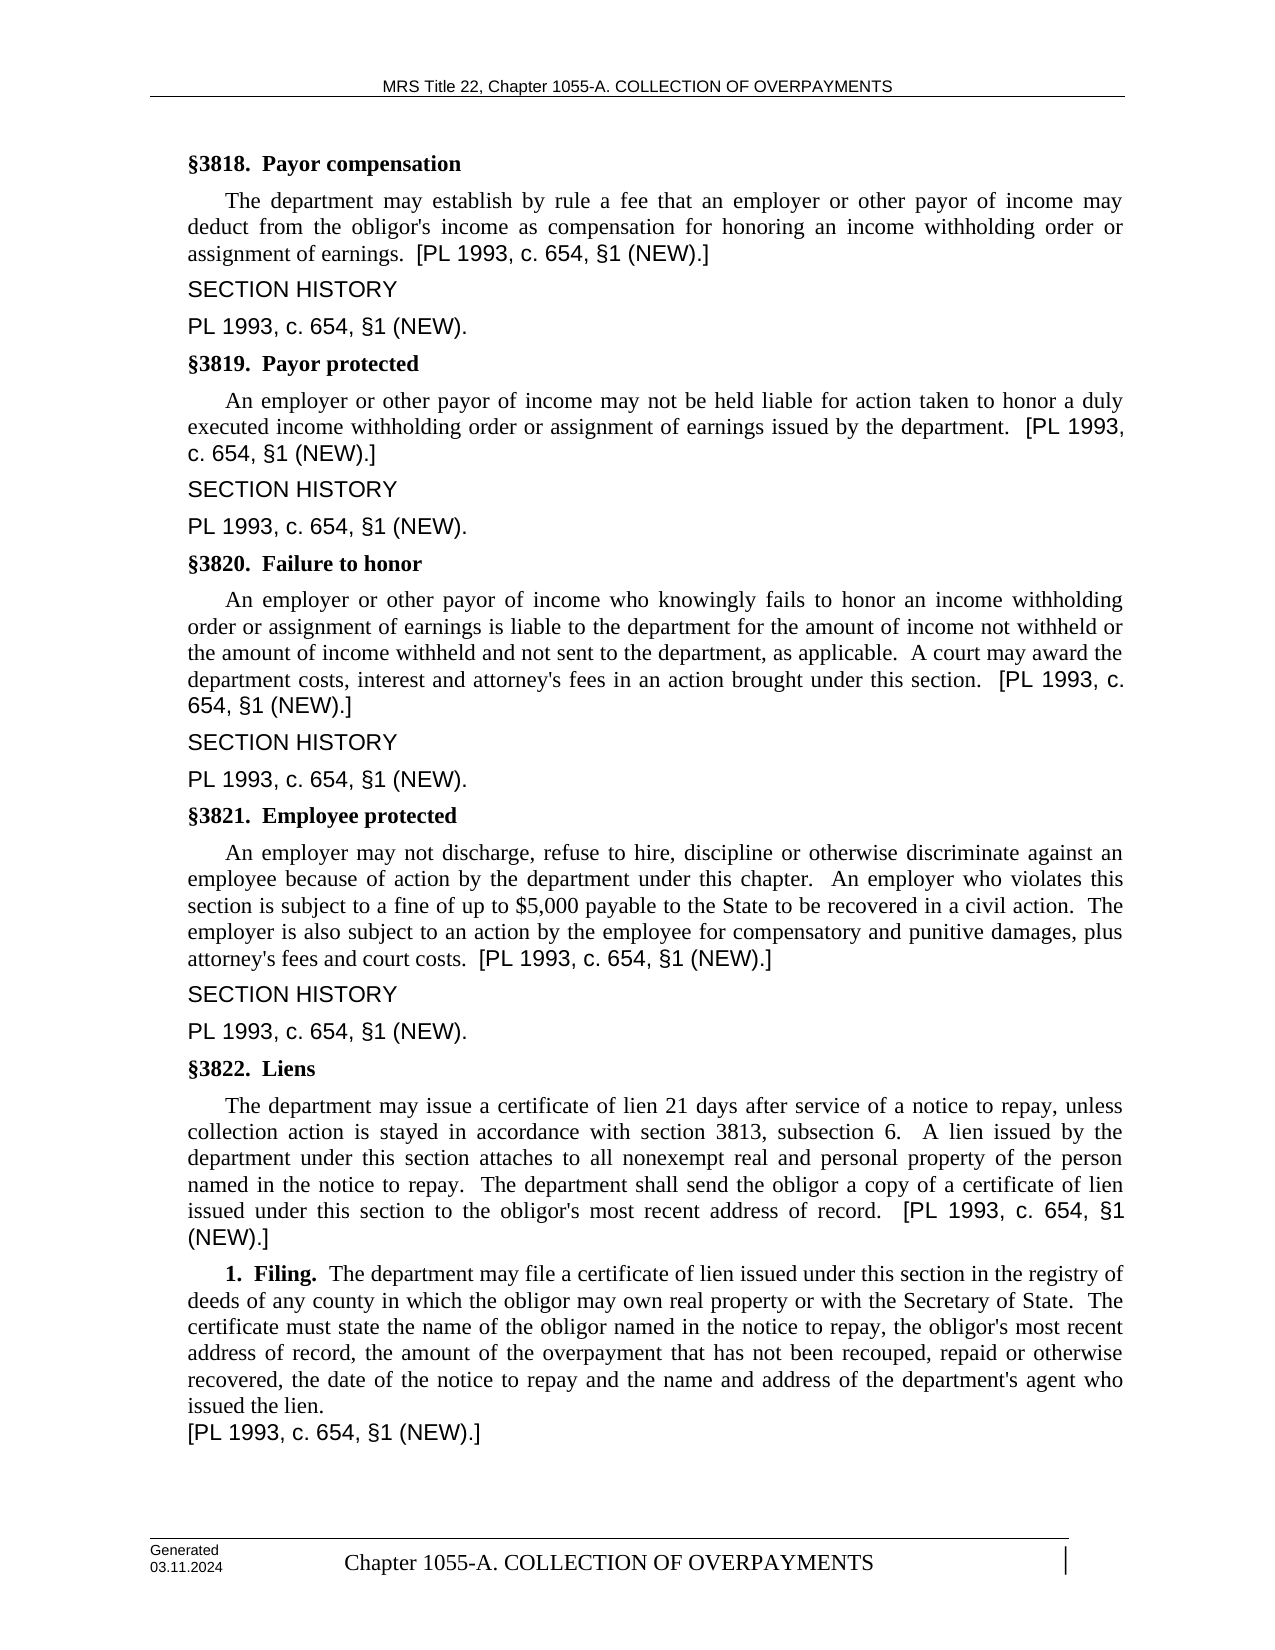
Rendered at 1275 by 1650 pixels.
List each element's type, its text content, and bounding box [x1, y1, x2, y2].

text [PL 1993, c. 654, §1 (NEW).] [187, 1418, 1125, 1445]
text SECTION HISTORY [187, 729, 1125, 755]
text PL 1993, c. 654, §1 (NEW). [187, 513, 1125, 539]
text PL 1993, c. 654, §1 (NEW). [187, 1018, 1125, 1044]
text SECTION HISTORY [187, 981, 1125, 1008]
text An employer or other payor of income may not be held liable for action taken to honor a duly executed income withholding order or assignment of earnings issued by the department. [PL 1993, c. 654, §1 (NEW).] [187, 387, 1125, 466]
text PL 1993, c. 654, §1 (NEW). [187, 313, 1125, 339]
text PL 1993, c. 654, §1 (NEW). [187, 766, 1125, 792]
text §3819. Payor protected [187, 350, 1125, 376]
text An employer may not discharge, refuse to hire, discipline or otherwise discriminate against an employee because of action by the department under this chapter. An employer who violates this section is subject to a fine of up to $5,000 payable to the State to be recovered in a civil action. The employer is also subject to an action by the employee for compensatory and punitive damages, plus attorney's fees and court costs. [PL 1993, c. 654, §1 (NEW).] [187, 839, 1125, 971]
text 1. Filing. The department may file a certificate of lien issued under this section in the registry of deeds of any county in which the obligor may own real property or with the Secretary of State. The certificate must state the name of the obligor named in the notice to repay, the obligor's most recent address of record, the amount of the overpayment that has not been recouped, repaid or otherwise recovered, the date of the notice to repay and the name and address of the department's agent who issued the lien. [187, 1260, 1125, 1418]
text §3821. Employee protected [187, 802, 1125, 829]
text §3818. Payor compensation [187, 150, 1125, 176]
text An employer or other payor of income who knowingly fails to honor an income withholding order or assignment of earnings is liable to the department for the amount of income not withheld or the amount of income withheld and not sent to the department, as applicable. A court may award the department costs, interest and attorney's fees in an action brought under this section. [PL 1993, c. 654, §1 (NEW).] [187, 587, 1125, 718]
text §3820. Failure to honor [187, 550, 1125, 576]
text The department may issue a certificate of lien 21 days after service of a notice to repay, unless collection action is stayed in accordance with section 3813, subsection 6. A lien issued by the department under this section attaches to all nonexempt real and personal property of the person named in the notice to repay. The department shall send the obligor a copy of a certificate of lien issued under this section to the obligor's most recent address of record. [PL 1993, c. 654, §1 (NEW).] [187, 1092, 1125, 1250]
text SECTION HISTORY [187, 476, 1125, 503]
text §3822. Liens [187, 1055, 1125, 1081]
text The department may establish by rule a fee that an employer or other payor of income may deduct from the obligor's income as compensation for honoring an income withholding order or assignment of earnings. [PL 1993, c. 654, §1 (NEW).] [187, 187, 1125, 266]
text SECTION HISTORY [187, 276, 1125, 303]
